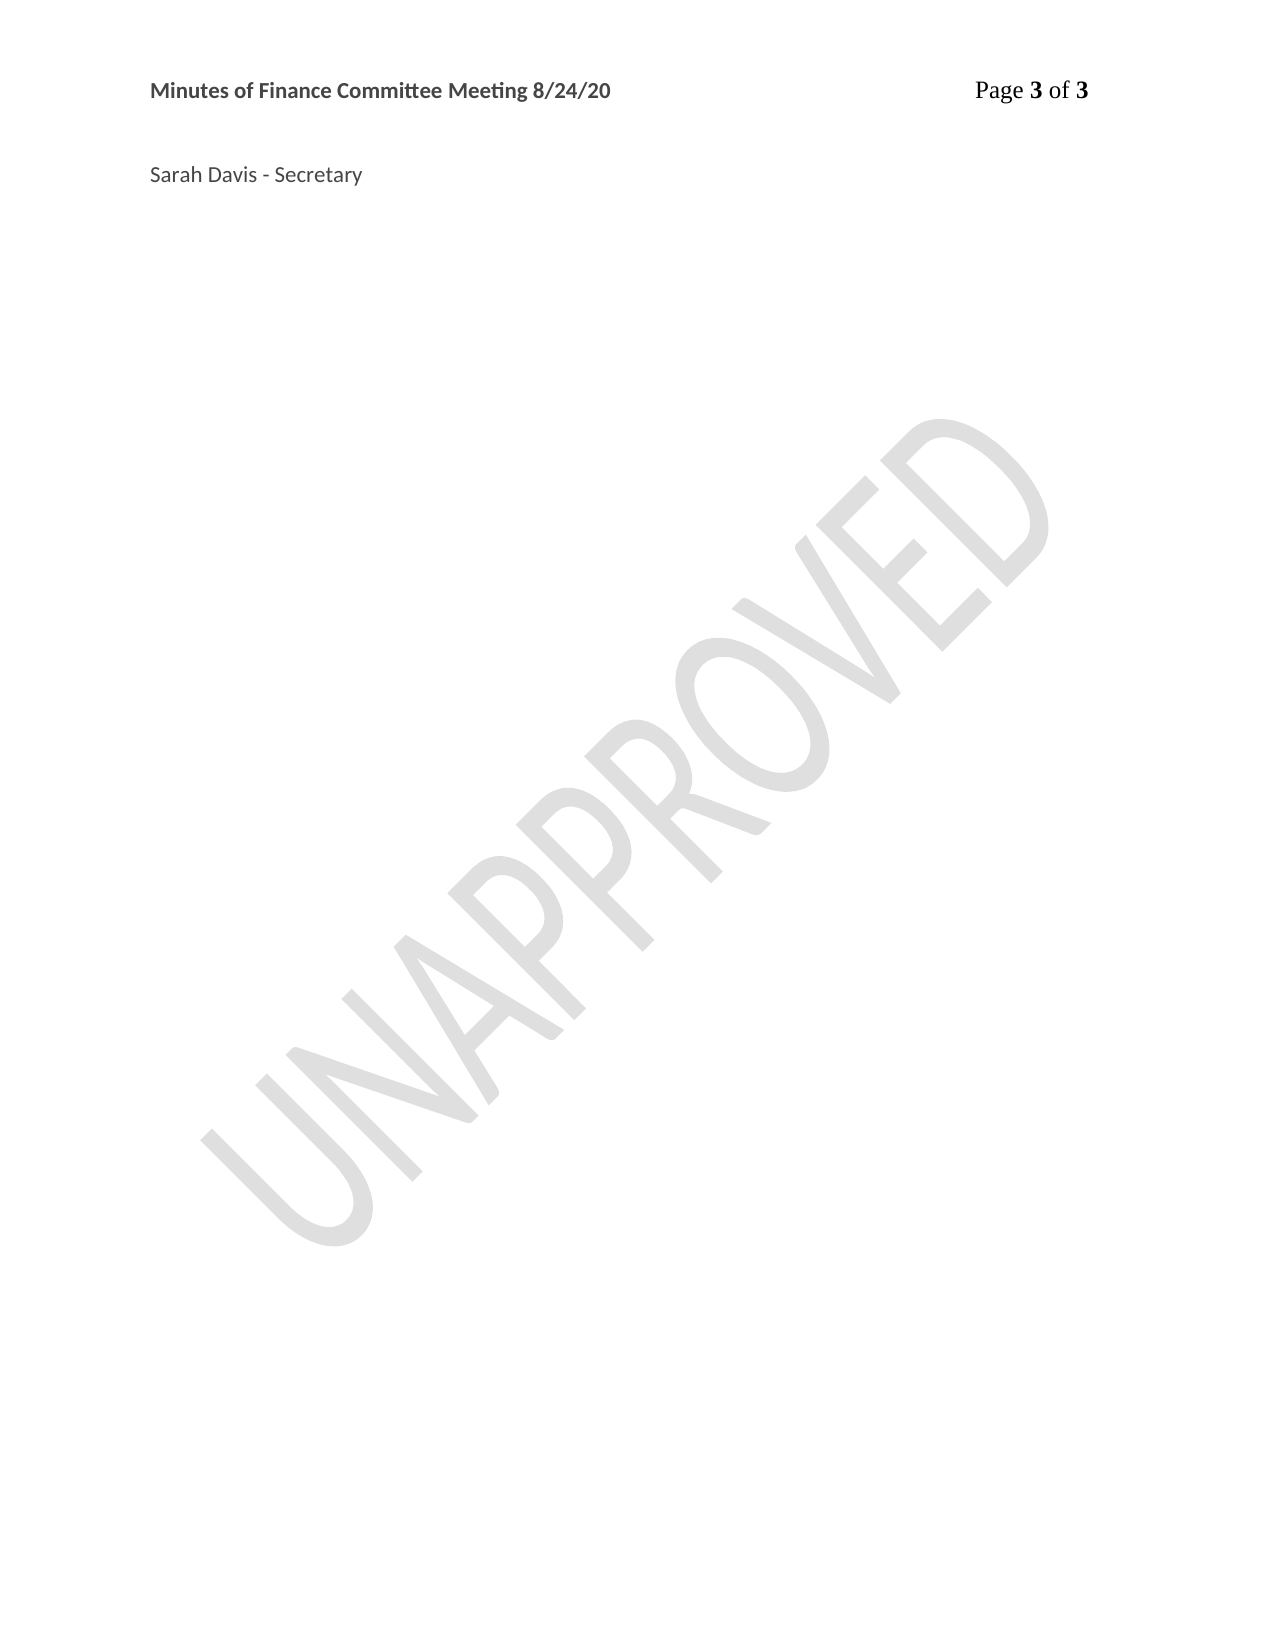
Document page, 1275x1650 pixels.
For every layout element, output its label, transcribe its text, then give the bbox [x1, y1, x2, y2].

text Sarah Davis - Secretary [150, 160, 1125, 188]
